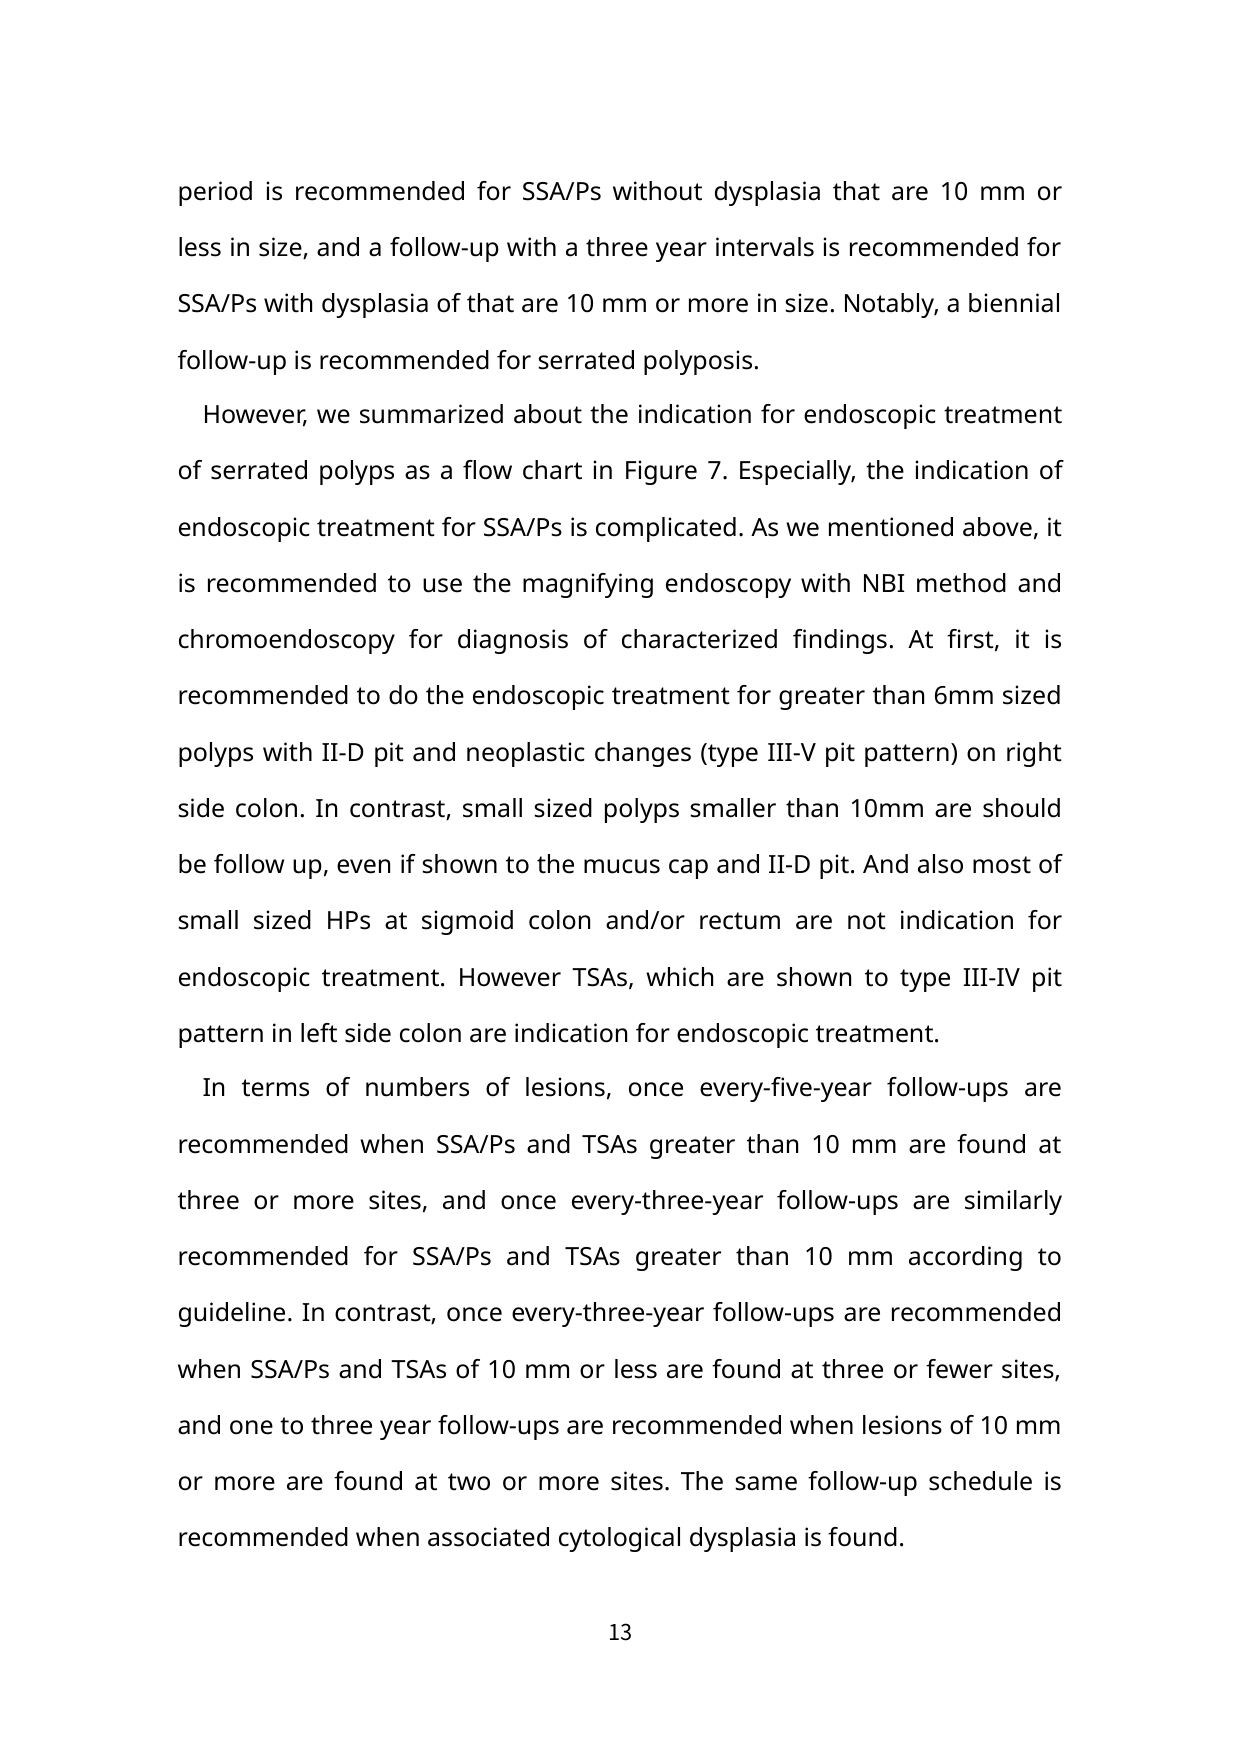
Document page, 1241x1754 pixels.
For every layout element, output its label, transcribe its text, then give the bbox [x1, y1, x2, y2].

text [177, 172, 1063, 378]
text In terms of numbers of lesions, once every-five-year follow-ups are recommended when SSA/Ps and TSAs greater than 10 mm are found at three or more sites, and once every-three-year follow-ups are similarly recommended for SSA/Ps and TSAs greater than 10 mm according to guideline. In contrast, once every-three-year follow-ups are recommended when SSA/Ps and TSAs of 10 mm or less are found at three or fewer sites, and one to three year follow-ups are recommended when lesions of 10 mm or more are found at two or more sites. The same follow-up schedule is recommended when associated cytological dysplasia is found. [177, 1068, 1063, 1556]
text However, we summarized about the indication for endoscopic treatment of serrated polyps as a flow chart in Figure 7. Especially, the indication of endoscopic treatment for SSA/Ps is complicated. As we mentioned above, it is recommended to use the magnifying endoscopy with NBI method and chromoendoscopy for diagnosis of characterized findings. At first, it is recommended to do the endoscopic treatment for greater than 6mm sized polyps with II-D pit and neoplastic changes (type III-V pit pattern) on right side colon. In contrast, small sized polyps smaller than 10mm are should be follow up, even if shown to the mucus cap and II-D pit. And also most of small sized HPs at sigmoid colon and/or rectum are not indication for endoscopic treatment. However TSAs, which are shown to type III-IV pit pattern in left side colon are indication for endoscopic treatment. [177, 395, 1063, 1051]
